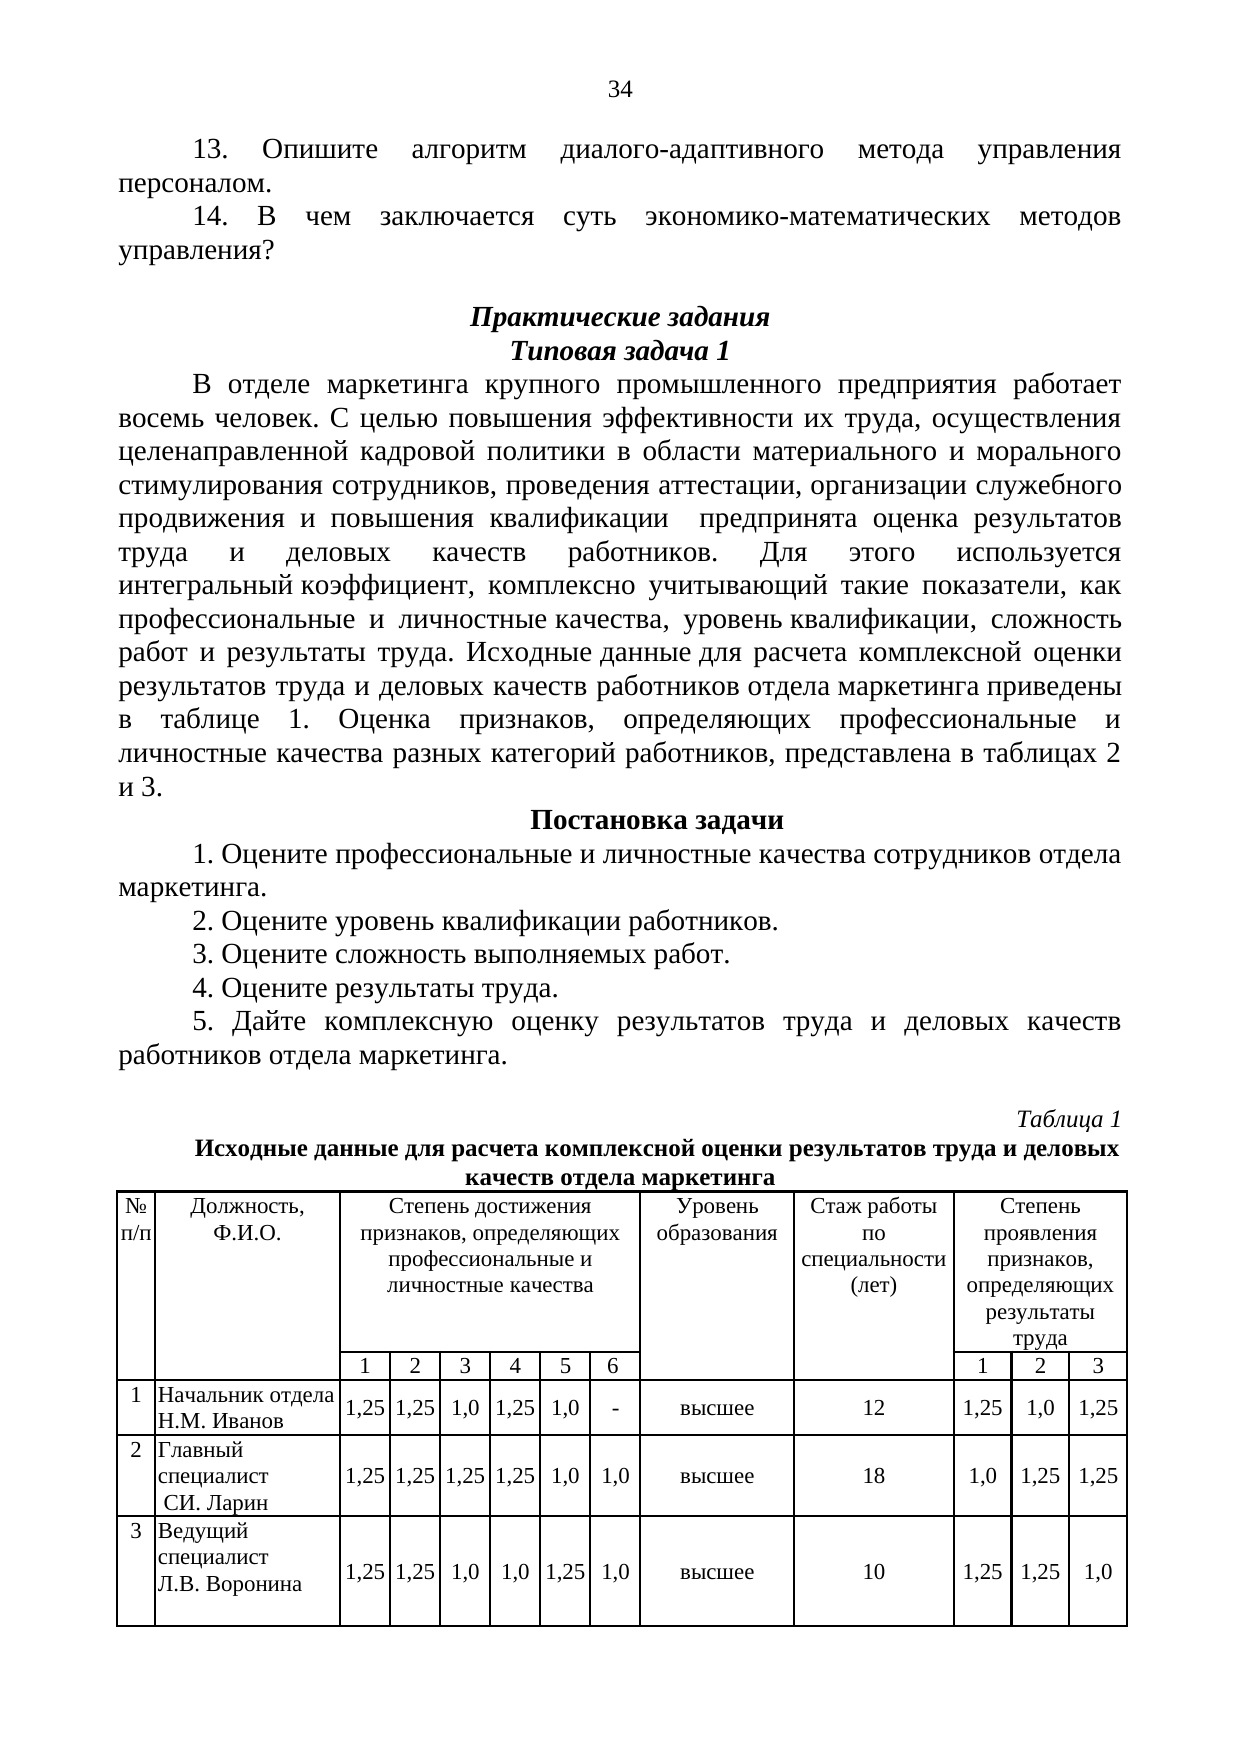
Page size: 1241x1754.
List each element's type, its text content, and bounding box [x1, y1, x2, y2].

text 14. В чем заключается суть экономико-математических методов управления? [118, 198, 1122, 266]
table_cell 1,0 [541, 1381, 589, 1434]
table_cell 1,25 [491, 1436, 539, 1515]
table_cell высшее [641, 1436, 793, 1515]
table_cell 1,25 [341, 1381, 389, 1434]
table_cell высшее [641, 1381, 793, 1434]
table_cell 1,25 [1013, 1436, 1068, 1515]
table_cell 1,25 [341, 1436, 389, 1515]
table_cell 1,0 [441, 1517, 489, 1625]
text Исходные данные для расчета комплексной оценки результатов труда и деловых качеств отдела маркетинга [118, 1133, 1122, 1190]
text 3. Оцените сложность выполняемых работ. [118, 936, 1122, 970]
table_cell 1,25 [1070, 1436, 1126, 1515]
text 4. Оцените результаты труда. [118, 970, 1122, 1003]
table_cell 1,0 [491, 1517, 539, 1625]
text 2. Оцените уровень квалификации работников. [118, 903, 1122, 936]
table_cell 1,0 [541, 1436, 589, 1515]
table_cell 18 [795, 1436, 953, 1515]
table_header Степень достижения признаков, определяющих профессиональные и личностные качества [341, 1193, 639, 1351]
table_cell 1,0 [591, 1517, 639, 1625]
table_header Стаж работы по специальности (лет) [795, 1193, 953, 1379]
table_cell 1,25 [955, 1381, 1010, 1434]
table_cell 3 [118, 1517, 154, 1625]
table_cell 12 [795, 1381, 953, 1434]
table_cell высшее [641, 1517, 793, 1625]
table_header Должность, Ф.И.О. [156, 1193, 339, 1379]
text В отделе маркетинга крупного промышленного предприятия работает восемь человек. С целью повышения эффективности их труда, осуществления целенаправленной кадровой политики в области материального и морального стимулирования сотрудников, проведения аттестации, организации служебного продвижения и повышения квалификации предпринята оценка результатов труда и деловых качеств работников. Для этого используется интегральный коэффициент, комплексно учитывающий такие показатели, как профессиональные и личностные качества, уровень квалификации, сложность работ и результаты труда. Исходные данные для расчета комплексной оценки результатов труда и деловых качеств работников отдела маркетинга приведены в таблице 1. Оценка признаков, определяющих профессиональные и личностные качества разных категорий работников, представлена в таблицах 2 и 3. [118, 366, 1122, 802]
table_cell 1,0 [1070, 1517, 1126, 1625]
table_cell 1,0 [955, 1436, 1010, 1515]
table_cell 10 [795, 1517, 953, 1625]
table_cell 1,25 [491, 1381, 539, 1434]
text 13. Опишите алгоритм диалого-адаптивного метода управления персоналом. [118, 131, 1122, 198]
table_cell 1,25 [1070, 1381, 1126, 1434]
table_header № п/п [118, 1193, 154, 1379]
table_cell 1,25 [955, 1517, 1010, 1625]
table_cell 1,25 [391, 1436, 439, 1515]
table_cell 1,0 [441, 1381, 489, 1434]
text 1. Оцените профессиональные и личностные качества сотрудников отдела маркетинга. [118, 836, 1122, 903]
text 5. Дайте комплексную оценку результатов труда и деловых качеств работников отдела маркетинга. [118, 1003, 1122, 1071]
table_cell 1,25 [541, 1517, 589, 1625]
table_cell 1,0 [1013, 1381, 1068, 1434]
text Практические задания [118, 299, 1122, 333]
table_cell 1,25 [391, 1517, 439, 1625]
table_cell 1,25 [1013, 1517, 1068, 1625]
table_cell 1,25 [441, 1436, 489, 1515]
text Таблица 1 [118, 1104, 1122, 1133]
text Типовая задача 1 [118, 333, 1122, 366]
text Постановка задачи [118, 802, 1122, 836]
table_cell 1,25 [391, 1381, 439, 1434]
table_cell - [591, 1381, 639, 1434]
table_header Уровень образования [641, 1193, 793, 1379]
table_cell 1,0 [591, 1436, 639, 1515]
table_cell 2 [118, 1436, 154, 1515]
table_cell 1,25 [341, 1517, 389, 1625]
table_cell 1 [118, 1381, 154, 1434]
